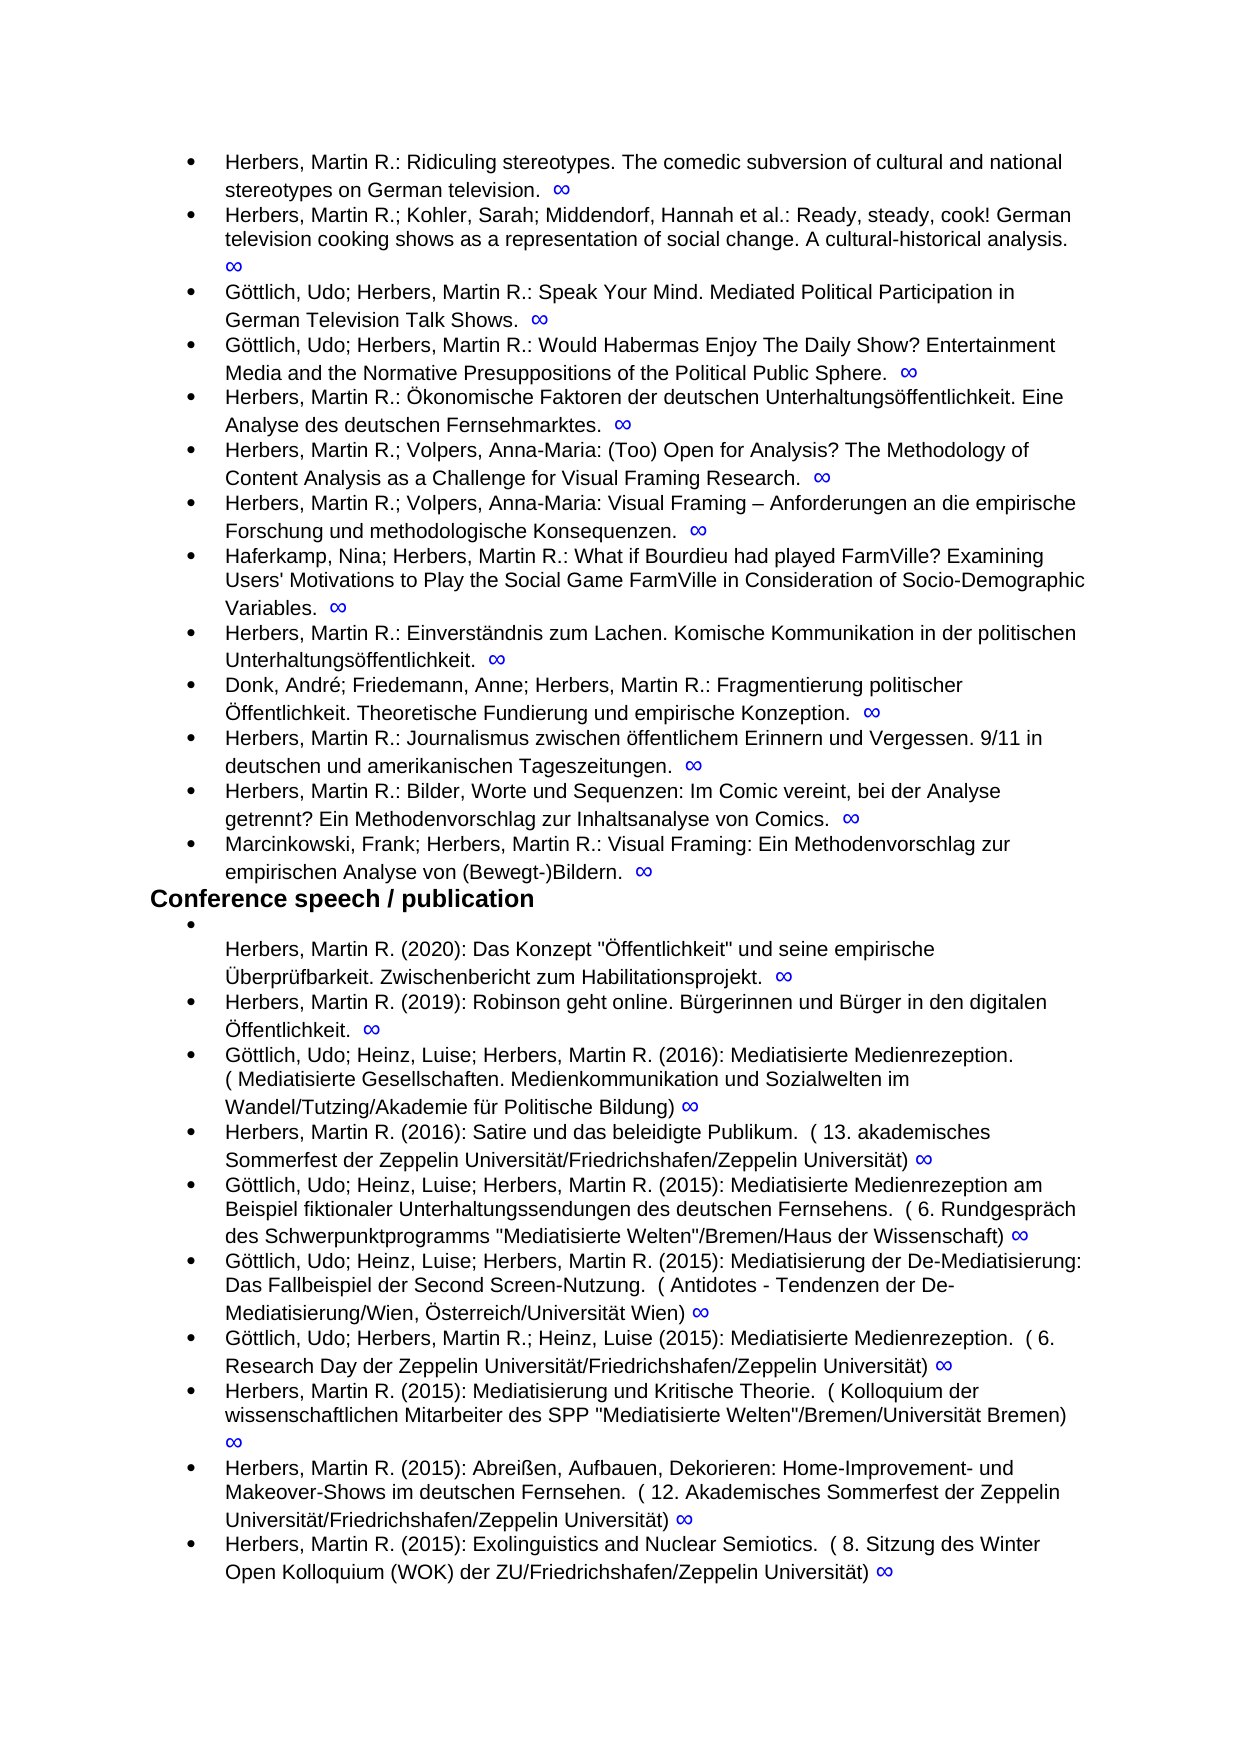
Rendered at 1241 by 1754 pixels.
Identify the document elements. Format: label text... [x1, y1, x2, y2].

list Marcinkowski, Frank; Herbers, Martin R.: Visual Framing: Ein Methodenvorschlag zur empirischen Analyse von (Bewegt-)Bildern. ∞ [187, 832, 1090, 884]
list Herbers, Martin R. (2019): Robinson geht online. Bürgerinnen und Bürger in den digitalen Öffentlichkeit. ∞ [187, 990, 1090, 1043]
list Göttlich, Udo; Herbers, Martin R.: Would Habermas Enjoy The Daily Show? Entertainment Media and the Normative Presuppositions of the Political Public Sphere. ∞ [187, 332, 1090, 385]
list Haferkamp, Nina; Herbers, Martin R.: What if Bourdieu had played FarmVille? Examining Users' Motivations to Play the Social Game FarmVille in Consideration of Socio-Demographic Variables. ∞ [187, 544, 1090, 620]
list Herbers, Martin R.; Volpers, Anna-Maria: (Too) Open for Analysis? The Methodology of Content Analysis as a Challenge for Visual Framing Research. ∞ [187, 438, 1090, 491]
list Herbers, Martin R.; Volpers, Anna-Maria: Visual Framing – Anforderungen an die empirische Forschung und methodologische Konsequenzen. ∞ [187, 491, 1090, 544]
list Herbers, Martin R.: Ridiculing stereotypes. The comedic subversion of cultural and national stereotypes on German television. ∞ [187, 150, 1090, 203]
text Conference speech / publication [150, 884, 1090, 913]
list Herbers, Martin R.; Kohler, Sarah; Middendorf, Hannah et al.: Ready, steady, cook! German television cooking shows as a representation of social change. A cultural-historical analysis. ∞ [187, 203, 1090, 279]
list Herbers, Martin R. (2020): Das Konzept "Öffentlichkeit" und seine empirische Überprüfbarkeit. Zwischenbericht zum Habilitationsprojekt. ∞ [187, 913, 1090, 990]
list Herbers, Martin R. (2016): Satire und das beleidigte Publikum. ( 13. akademisches Sommerfest der Zeppelin Universität/Friedrichshafen/Zeppelin Universität) ∞ [187, 1119, 1090, 1172]
list Herbers, Martin R. (2015): Exolinguistics and Nuclear Semiotics. ( 8. Sitzung des Winter Open Kolloquium (WOK) der ZU/Friedrichshafen/Zeppelin Universität) ∞ [187, 1532, 1090, 1585]
list Göttlich, Udo; Heinz, Luise; Herbers, Martin R. (2015): Mediatisierung der De-Mediatisierung: Das Fallbeispiel der Second Screen-Nutzung. ( Antidotes - Tendenzen der De-Mediatisierung/Wien, Österreich/Universität Wien) ∞ [187, 1249, 1090, 1326]
list Herbers, Martin R.: Journalismus zwischen öffentlichem Erinnern und Vergessen. 9/11 in deutschen und amerikanischen Tageszeitungen. ∞ [187, 726, 1090, 779]
list Göttlich, Udo; Heinz, Luise; Herbers, Martin R. (2015): Mediatisierte Medienrezeption am Beispiel fiktionaler Unterhaltungssendungen des deutschen Fernsehens. ( 6. Rundgespräch des Schwerpunktprogramms "Mediatisierte Welten"/Bremen/Haus der Wissenschaft) ∞ [187, 1172, 1090, 1249]
list Herbers, Martin R.: Ökonomische Faktoren der deutschen Unterhaltungsöffentlichkeit. Eine Analyse des deutschen Fernsehmarktes. ∞ [187, 385, 1090, 438]
list Herbers, Martin R. (2015): Mediatisierung und Kritische Theorie. ( Kolloquium der wissenschaftlichen Mitarbeiter des SPP "Mediatisierte Welten"/Bremen/Universität Bremen) ∞ [187, 1379, 1090, 1456]
list Herbers, Martin R.: Bilder, Worte und Sequenzen: Im Comic vereint, bei der Analyse getrennt? Ein Methodenvorschlag zur Inhaltsanalyse von Comics. ∞ [187, 779, 1090, 832]
list Göttlich, Udo; Herbers, Martin R.; Heinz, Luise (2015): Mediatisierte Medienrezeption. ( 6. Research Day der Zeppelin Universität/Friedrichshafen/Zeppelin Universität) ∞ [187, 1326, 1090, 1379]
list Göttlich, Udo; Herbers, Martin R.: Speak Your Mind. Mediated Political Participation in German Television Talk Shows. ∞ [187, 279, 1090, 332]
list Herbers, Martin R. (2015): Abreißen, Aufbauen, Dekorieren: Home-Improvement- und Makeover-Shows im deutschen Fernsehen. ( 12. Akademisches Sommerfest der Zeppelin Universität/Friedrichshafen/Zeppelin Universität) ∞ [187, 1456, 1090, 1532]
list Herbers, Martin R.: Einverständnis zum Lachen. Komische Kommunikation in der politischen Unterhaltungsöffentlichkeit. ∞ [187, 620, 1090, 673]
list Göttlich, Udo; Heinz, Luise; Herbers, Martin R. (2016): Mediatisierte Medienrezeption. ( Mediatisierte Gesellschaften. Medienkommunikation und Sozialwelten im Wandel/Tutzing/Akademie für Politische Bildung) ∞ [187, 1043, 1090, 1119]
list Donk, André; Friedemann, Anne; Herbers, Martin R.: Fragmentierung politischer Öffentlichkeit. Theoretische Fundierung und empirische Konzeption. ∞ [187, 673, 1090, 726]
